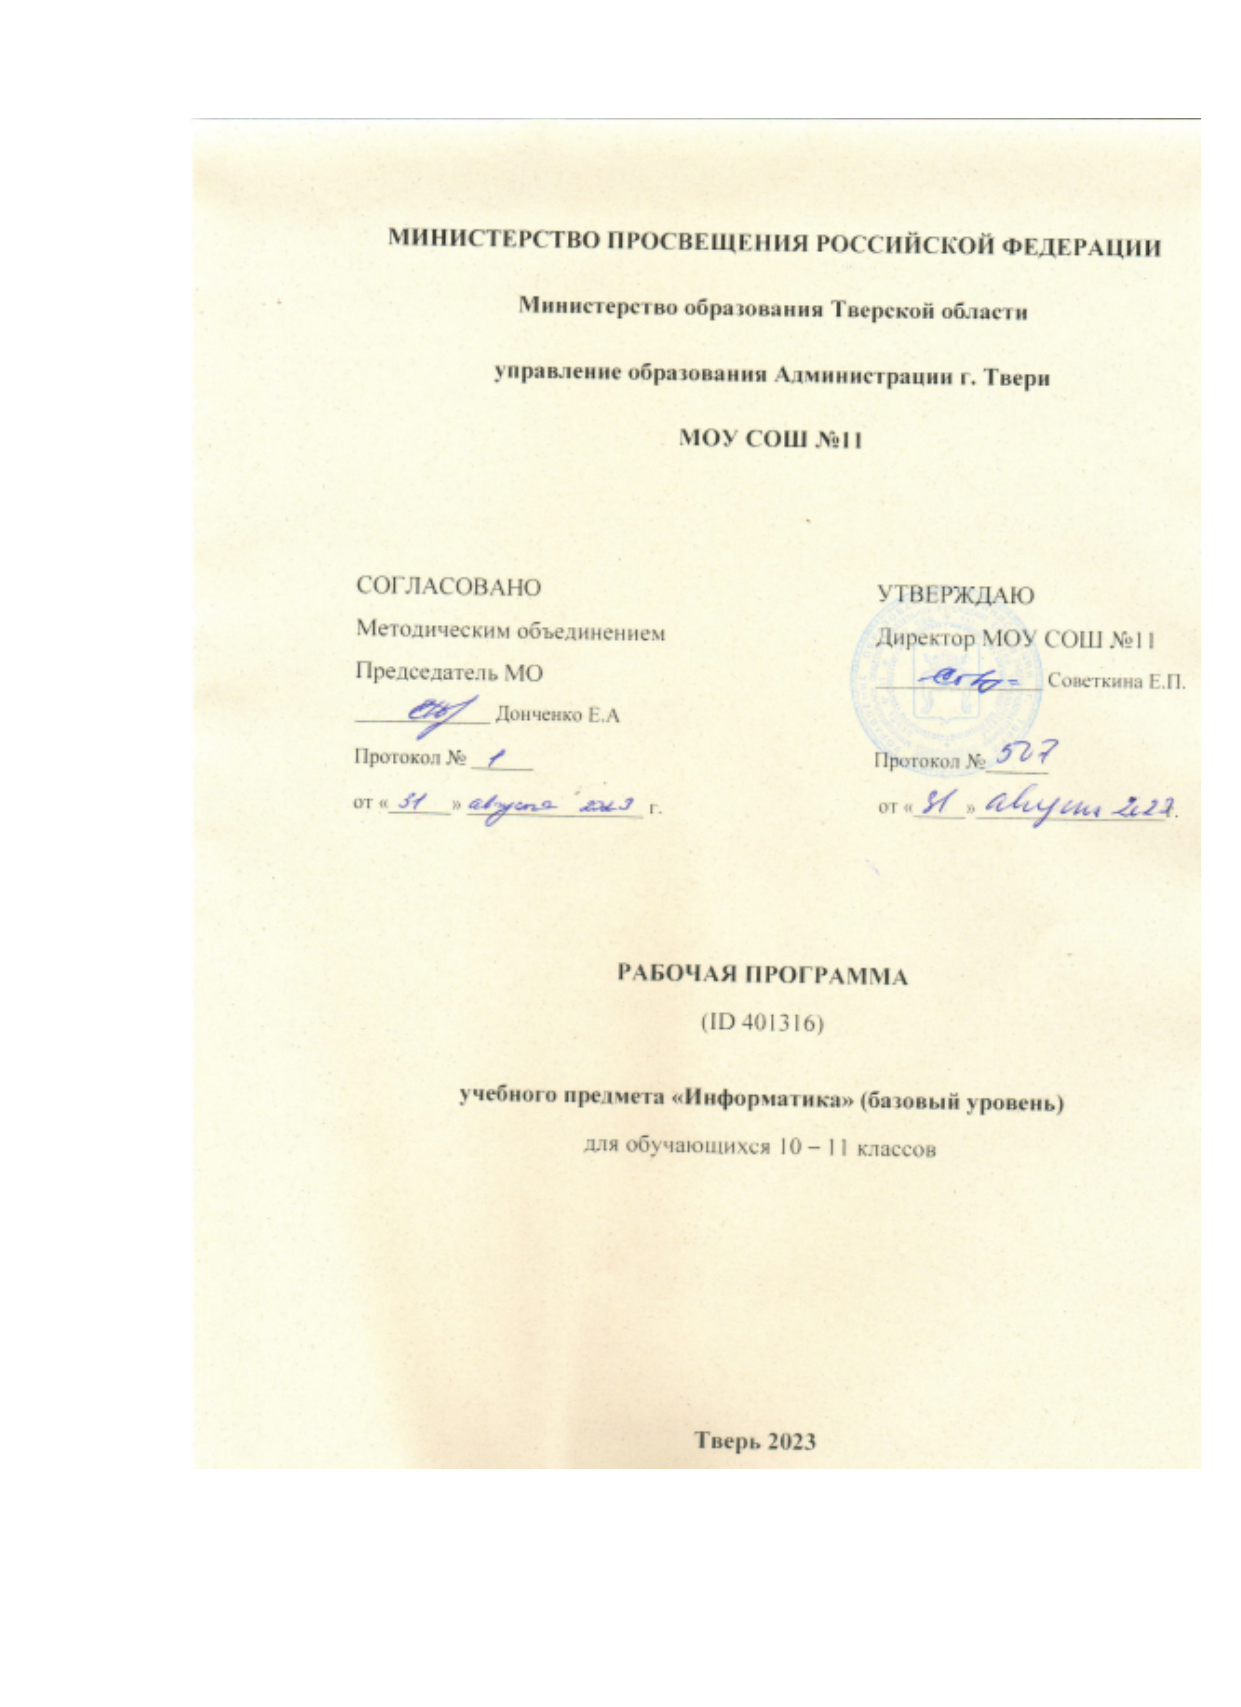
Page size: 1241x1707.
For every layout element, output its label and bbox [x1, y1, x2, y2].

picture [189, 118, 1202, 1469]
